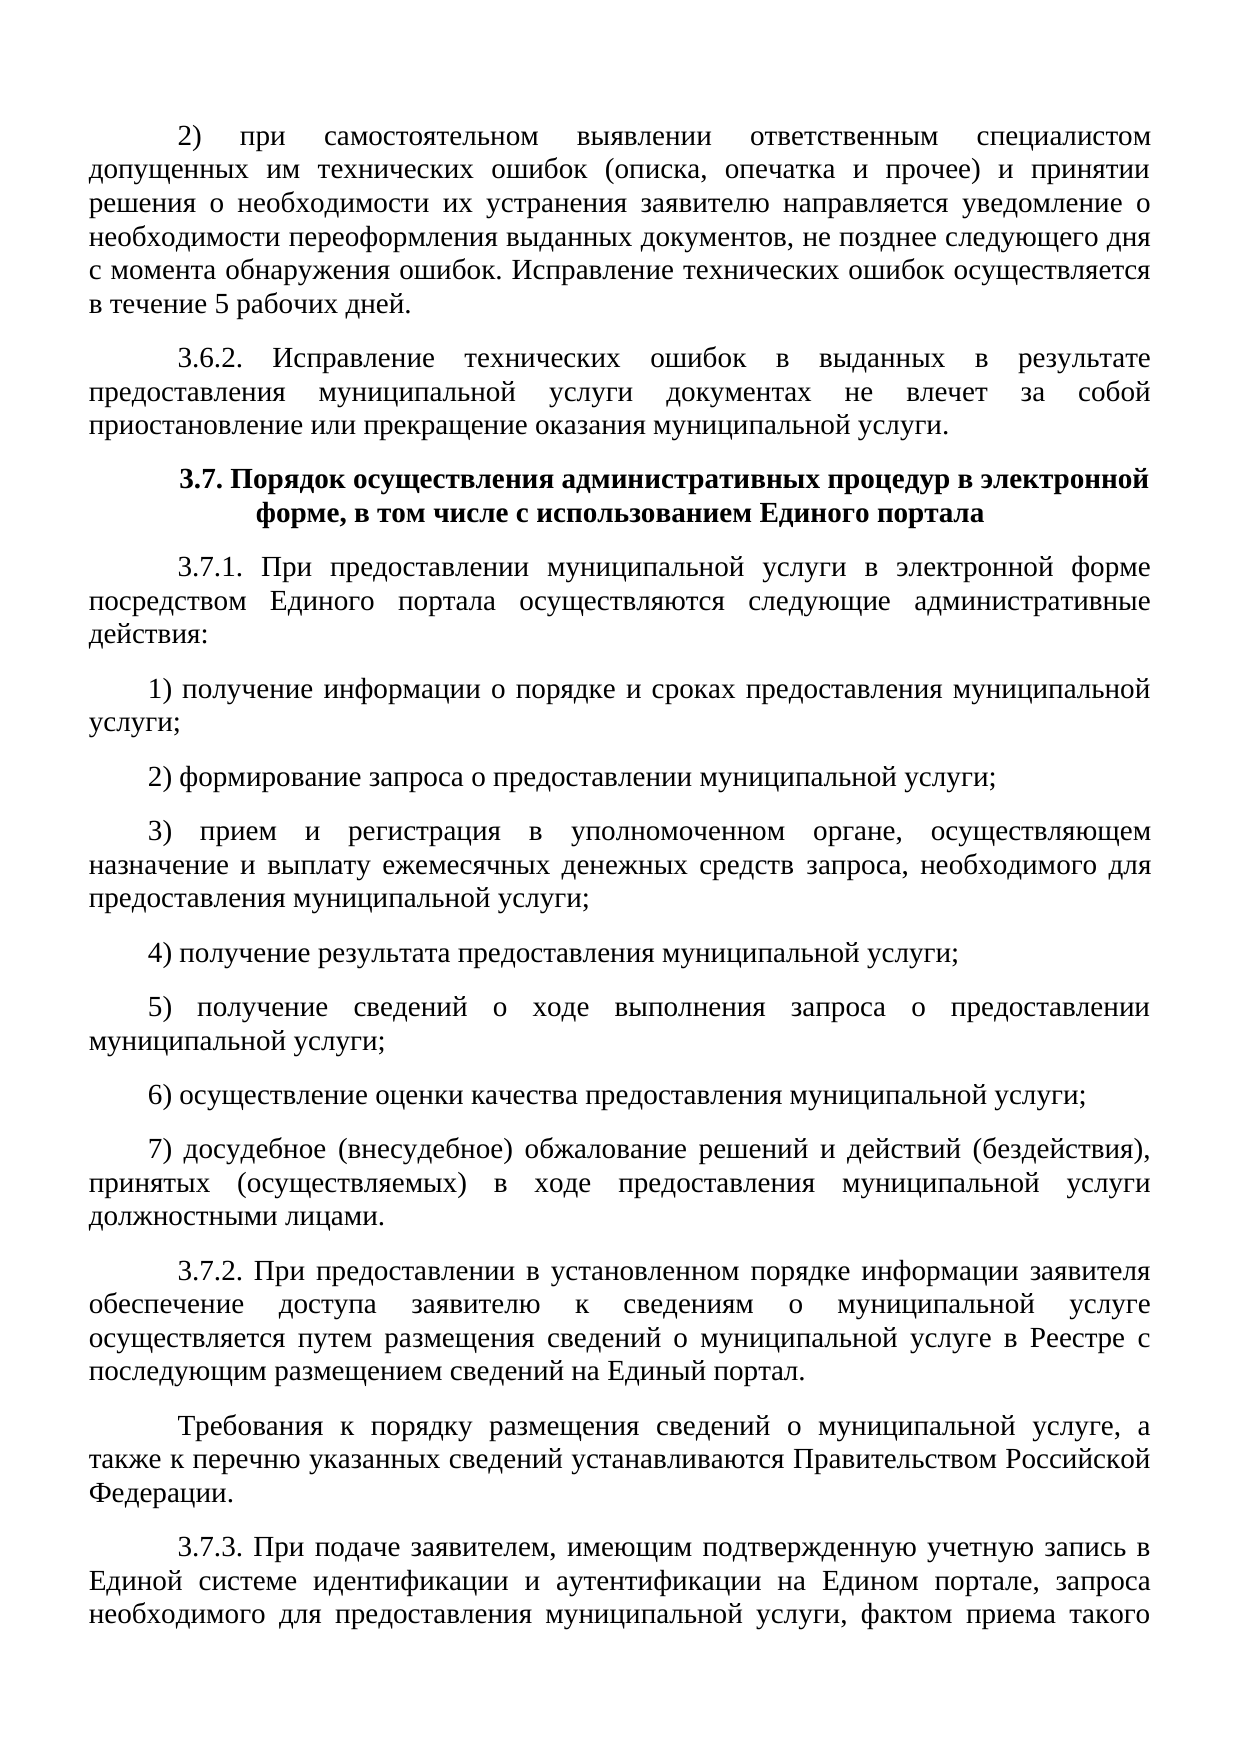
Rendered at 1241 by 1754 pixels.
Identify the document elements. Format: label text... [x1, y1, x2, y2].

text 5) получение сведений о ходе выполнения запроса о предоставлении муниципальной услуги; [88, 989, 1152, 1056]
text 1) получение информации о порядке и сроках предоставления муниципальной услуги; [88, 671, 1152, 738]
text 7) досудебное (внесудебное) обжалование решений и действий (бездействия), принятых (осуществляемых) в ходе предоставления муниципальной услуги должностными лицами. [88, 1131, 1152, 1232]
text Требования к порядку размещения сведений о муниципальной услуге, а также к перечню указанных сведений устанавливаются Правительством Российской Федерации. [88, 1408, 1152, 1508]
text 3.7. Порядок осуществления административных процедур в электронной форме, в том числе с использованием Единого портала [88, 462, 1152, 529]
text 4) получение результата предоставления муниципальной услуги; [88, 935, 1152, 968]
text 3.6.2. Исправление технических ошибок в выданных в результате предоставления муниципальной услуги документах не влечет за собой приостановление или прекращение оказания муниципальной услуги. [88, 340, 1152, 441]
text 3.7.1. При предоставлении муниципальной услуги в электронной форме посредством Единого портала осуществляются следующие административные действия: [88, 549, 1152, 650]
text 3) прием и регистрация в уполномоченном органе, осуществляющем назначение и выплату ежемесячных денежных средств запроса, необходимого для предоставления муниципальной услуги; [88, 813, 1152, 914]
text 2) формирование запроса о предоставлении муниципальной услуги; [88, 759, 1152, 792]
text 2) при самостоятельном выявлении ответственным специалистом допущенных им технических ошибок (описка, опечатка и прочее) и принятии решения о необходимости их устранения заявителю направляется уведомление о необходимости переоформления выданных документов, не позднее следующего дня с момента обнаружения ошибок. Исправление технических ошибок осуществляется в течение 5 рабочих дней. [88, 118, 1152, 319]
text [88, 1529, 1152, 1630]
text 3.7.2. При предоставлении в установленном порядке информации заявителя обеспечение доступа заявителю к сведениям о муниципальной услуге осуществляется путем размещения сведений о муниципальной услуге в Реестре с последующим размещением сведений на Единый портал. [88, 1253, 1152, 1387]
text 6) осуществление оценки качества предоставления муниципальной услуги; [88, 1077, 1152, 1111]
